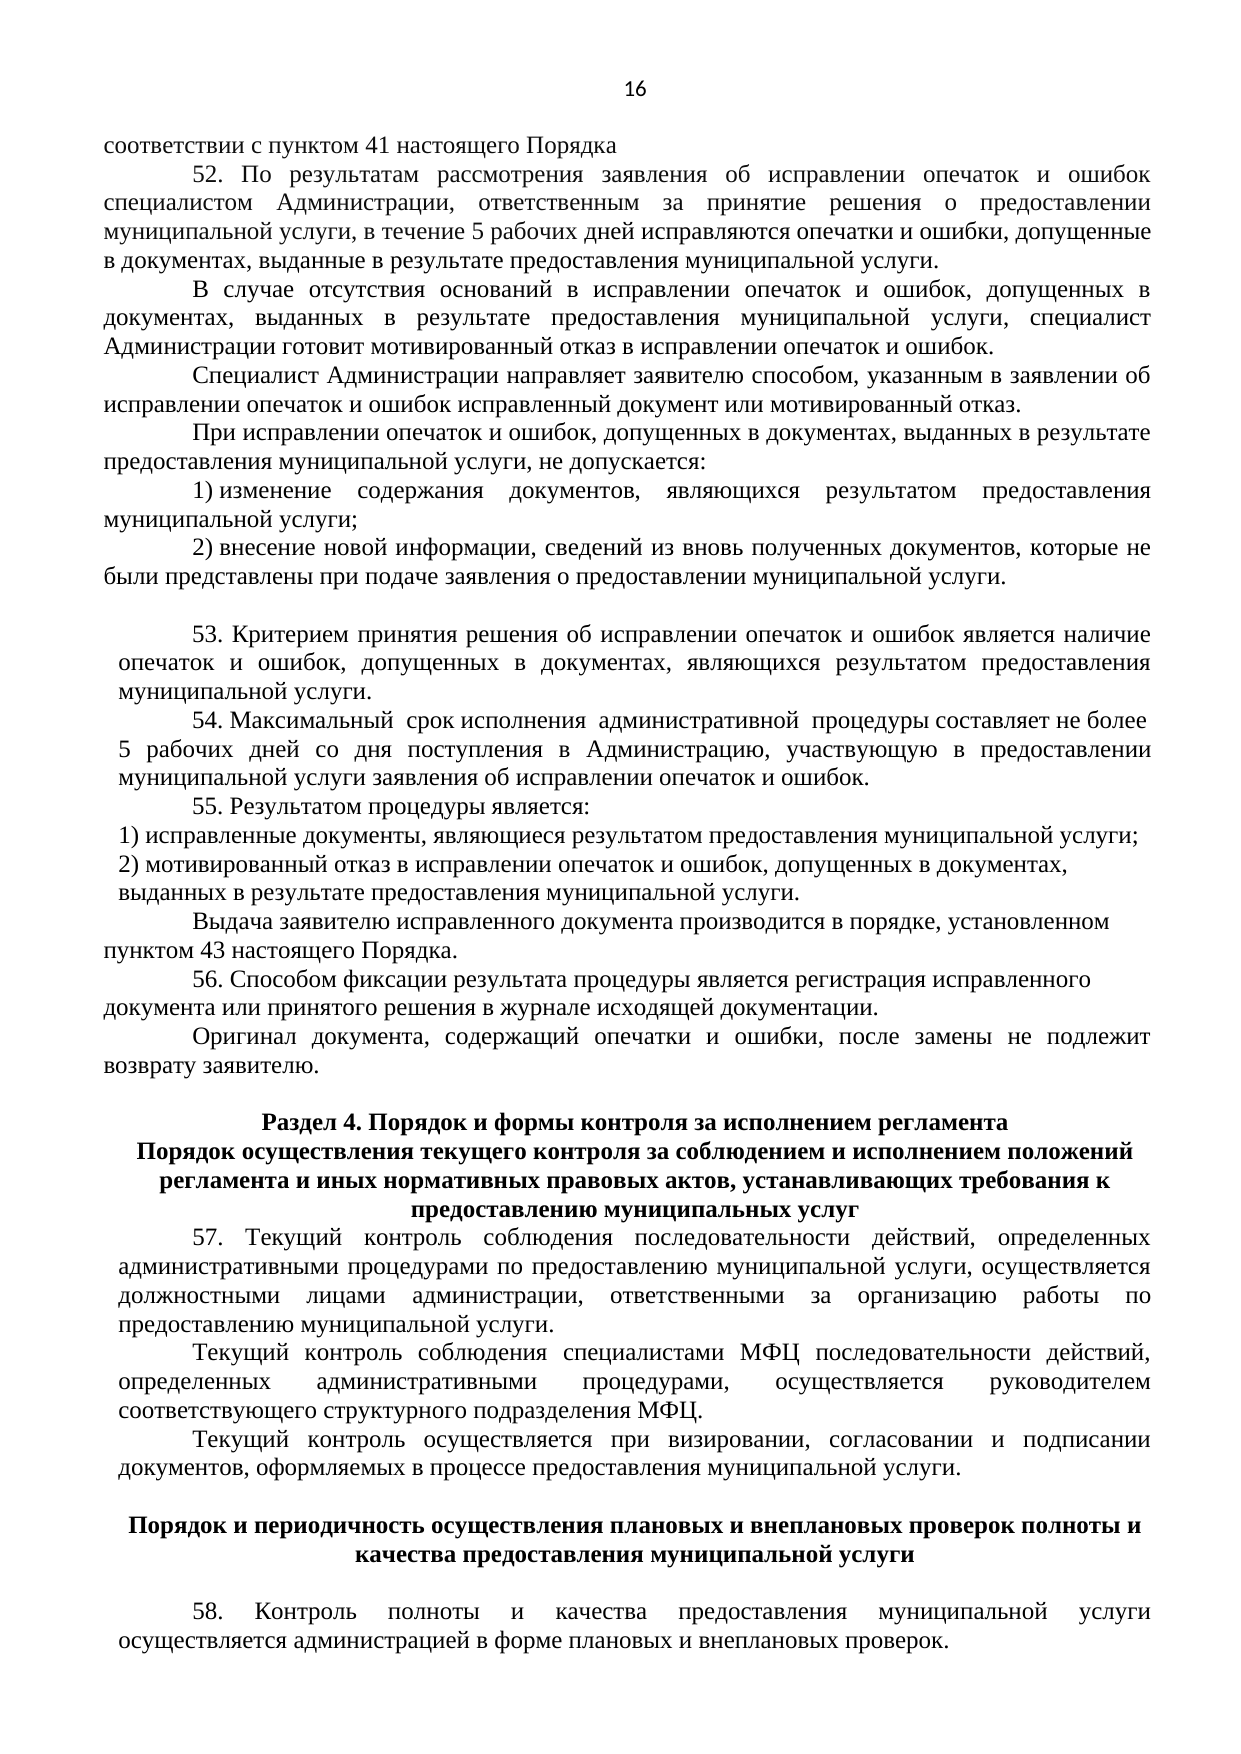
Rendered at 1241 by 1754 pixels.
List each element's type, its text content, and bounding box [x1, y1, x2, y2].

text При исправлении опечаток и ошибок, допущенных в документах, выданных в результате предоставления муниципальной услуги, не допускается: [103, 417, 1152, 475]
text Оригинал документа, содержащий опечатки и ошибки, после замены не подлежит возврату заявителю. [103, 1021, 1152, 1079]
text Специалист Администрации направляет заявителю способом, указанным в заявлении об исправлении опечаток и ошибок исправленный документ или мотивированный отказ. [103, 360, 1152, 417]
text 56. Способом фиксации результата процедуры является регистрация исправленного документа или принятого решения в журнале исходящей документации. [103, 964, 1152, 1021]
list внесение новой информации, сведений из вновь полученных документов, которые не были представлены при подаче заявления о предоставлении муниципальной услуги. [103, 532, 1152, 590]
text Порядок и периодичность осуществления плановых и внеплановых проверок полноты и качества предоставления муниципальной услуги [118, 1510, 1152, 1567]
text Раздел 4. Порядок и формы контроля за исполнением регламента [118, 1107, 1152, 1136]
text 1) исправленные документы, являющиеся результатом предоставления муниципальной услуги; [118, 820, 1152, 849]
text 57. Текущий контроль соблюдения последовательности действий, определенных административными процедурами по предоставлению муниципальной услуги, осуществляется должностными лицами администрации, ответственными за организацию работы по предоставлению муниципальной услуги. [118, 1222, 1152, 1337]
text Выдача заявителю исправленного документа производится в порядке, установленном пунктом 43 настоящего Порядка. [103, 906, 1152, 964]
text Порядок осуществления текущего контроля за соблюдением и исполнением положений регламента и иных нормативных правовых актов, устанавливающих требования к предоставлению муниципальных услуг [118, 1136, 1152, 1222]
text 54. Максимальный срок исполнения административной процедуры составляет не более [118, 705, 1152, 734]
list изменение содержания документов, являющихся результатом предоставления муниципальной услуги; [103, 475, 1152, 532]
text В случае отсутствия оснований в исправлении опечаток и ошибок, допущенных в документах, выданных в результате предоставления муниципальной услуги, специалист Администрации готовит мотивированный отказ в исправлении опечаток и ошибок. [103, 274, 1152, 360]
text 52. По результатам рассмотрения заявления об исправлении опечаток и ошибок специалистом Администрации, ответственным за принятие решения о предоставлении муниципальной услуги, в течение 5 рабочих дней исправляются опечатки и ошибки, допущенные в документах, выданные в результате предоставления муниципальной услуги. [103, 159, 1152, 274]
text 53. Критерием принятия решения об исправлении опечаток и ошибок является наличие опечаток и ошибок, допущенных в документах, являющихся результатом предоставления муниципальной услуги. [118, 619, 1152, 705]
text 55. Результатом процедуры является: [118, 791, 1152, 820]
text 58. Контроль полноты и качества предоставления муниципальной услуги осуществляется администрацией в форме плановых и внеплановых проверок. [118, 1596, 1152, 1654]
text 2) мотивированный отказ в исправлении опечаток и ошибок, допущенных в документах, выданных в результате предоставления муниципальной услуги. [118, 849, 1152, 906]
text Текущий контроль осуществляется при визировании, согласовании и подписании документов, оформляемых в процессе предоставления муниципальной услуги. [118, 1424, 1152, 1481]
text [103, 130, 1152, 159]
text 5 рабочих дней со дня поступления в Администрацию, участвующую в предоставлении муниципальной услуги заявления об исправлении опечаток и ошибок. [118, 734, 1152, 791]
text Текущий контроль соблюдения специалистами МФЦ последовательности действий, определенных административными процедурами, осуществляется руководителем соответствующего структурного подразделения МФЦ. [118, 1337, 1152, 1424]
